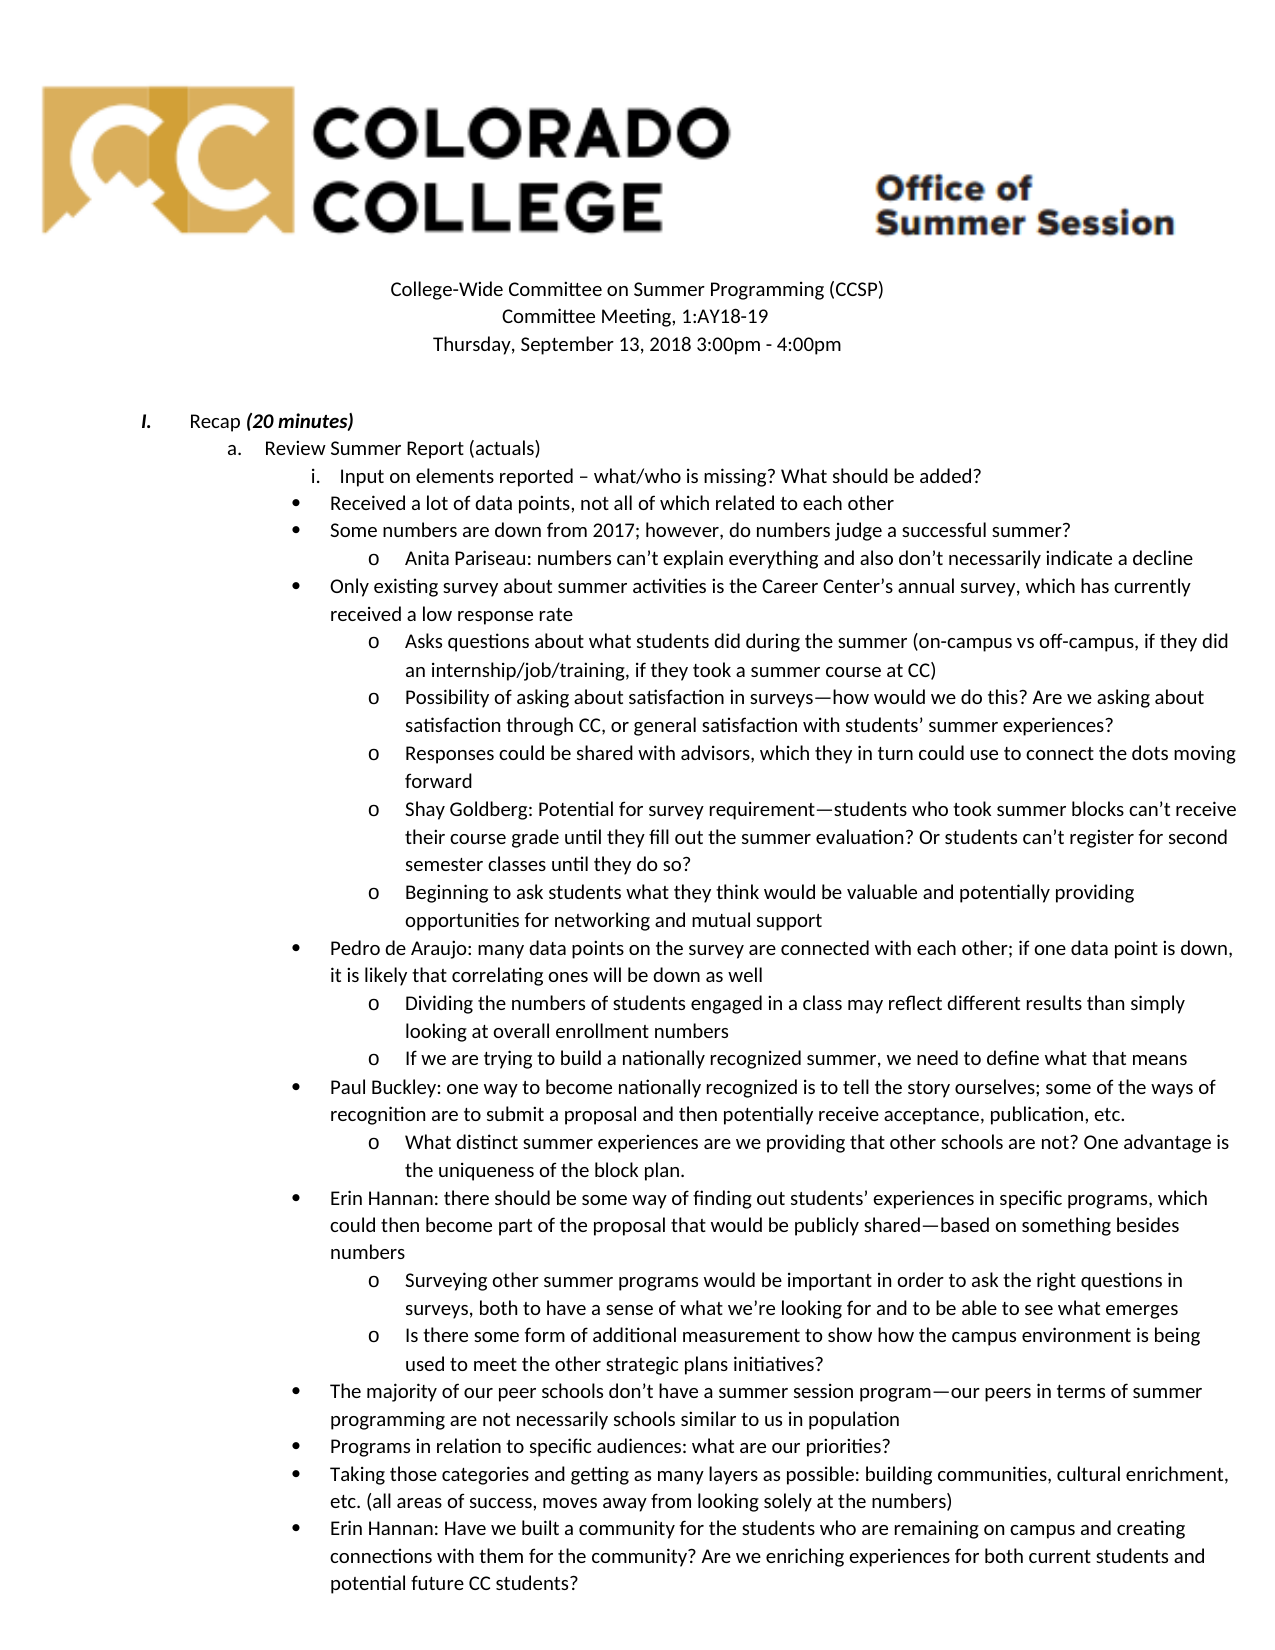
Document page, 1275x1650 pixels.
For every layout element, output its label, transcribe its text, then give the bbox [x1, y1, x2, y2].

list Beginning to ask students what they think would be valuable and potentially providing opportunities for networking and mutual support [367, 879, 1245, 933]
list If we are trying to build a nationally recognized summer, we need to define what that means [367, 1046, 1245, 1072]
list The majority of our peer schools don’t have a summer session program—our peers in terms of summer programming are not necessarily schools similar to us in population [292, 1378, 1245, 1431]
picture [30, 75, 1193, 259]
list What distinct summer experiences are we providing that other schools are not? One advantage is the uniqueness of the block plan. [367, 1129, 1245, 1183]
list Dividing the numbers of students engaged in a class may reflect different results than simply looking at overall enrollment numbers [367, 990, 1245, 1043]
list Input on elements reported – what/who is missing? What should be added? [321, 463, 1245, 488]
list Erin Hannan: Have we built a community for the students who are remaining on campus and creating connections with them for the community? Are we enriching experiences for both current students and potential future CC students? [292, 1516, 1245, 1596]
list Some numbers are down from 2017; however, do numbers judge a successful summer? [292, 518, 1245, 543]
list Paul Buckley: one way to become nationally recognized is to tell the story ourselves; some of the ways of recognition are to submit a proposal and then potentially receive acceptance, publication, etc. [292, 1074, 1245, 1127]
list Surveying other summer programs would be important in order to ask the right questions in surveys, both to have a sense of what we’re looking for and to be able to see what emerges [367, 1267, 1245, 1321]
text College-Wide Committee on Summer Programming (CCSP) Committee Meeting, 1:AY18-19 Thursday, September 13, 2018 3:00pm - 4:00pm [30, 259, 1245, 356]
list Received a lot of data points, not all of which related to each other [292, 490, 1245, 516]
list Shay Goldberg: Potential for survey requirement—students who took summer blocks can’t receive their course grade until they fill out the summer evaluation? Or students can’t register for second semester classes until they do so? [367, 796, 1245, 877]
list Recap (20 minutes) [152, 408, 1245, 433]
list Only existing survey about summer activities is the Career Center’s annual survey, which has currently received a low response rate [292, 573, 1245, 626]
list Possibility of asking about satisfaction in surveys—how would we do this? Are we asking about satisfaction through CC, or general satisfaction with students’ summer experiences? [367, 684, 1245, 738]
list Taking those categories and getting as many layers as possible: building communities, cultural enrichment, etc. (all areas of success, moves away from looking solely at the numbers) [292, 1461, 1245, 1513]
list Anita Pariseau: numbers can’t explain everything and also don’t necessarily indicate a decline [367, 545, 1245, 571]
list Asks questions about what students did during the summer (on-campus vs off-campus, if they did an internship/job/training, if they took a summer course at CC) [367, 628, 1245, 682]
list Pedro de Araujo: many data points on the survey are connected with each other; if one data point is down, it is likely that correlating ones will be down as well [292, 935, 1245, 988]
list Erin Hannan: there should be some way of finding out students’ experiences in specific programs, which could then become part of the proposal that would be publicly shared—based on something besides numbers [292, 1185, 1245, 1265]
list Review Summer Report (actuals) [227, 435, 1245, 461]
list Programs in relation to specific audiences: what are our priorities? [292, 1433, 1245, 1459]
list Responses could be shared with advisors, which they in turn could use to connect the dots moving forward [367, 740, 1245, 794]
list Is there some form of additional measurement to show how the campus environment is being used to meet the other strategic plans initiatives? [367, 1323, 1245, 1377]
